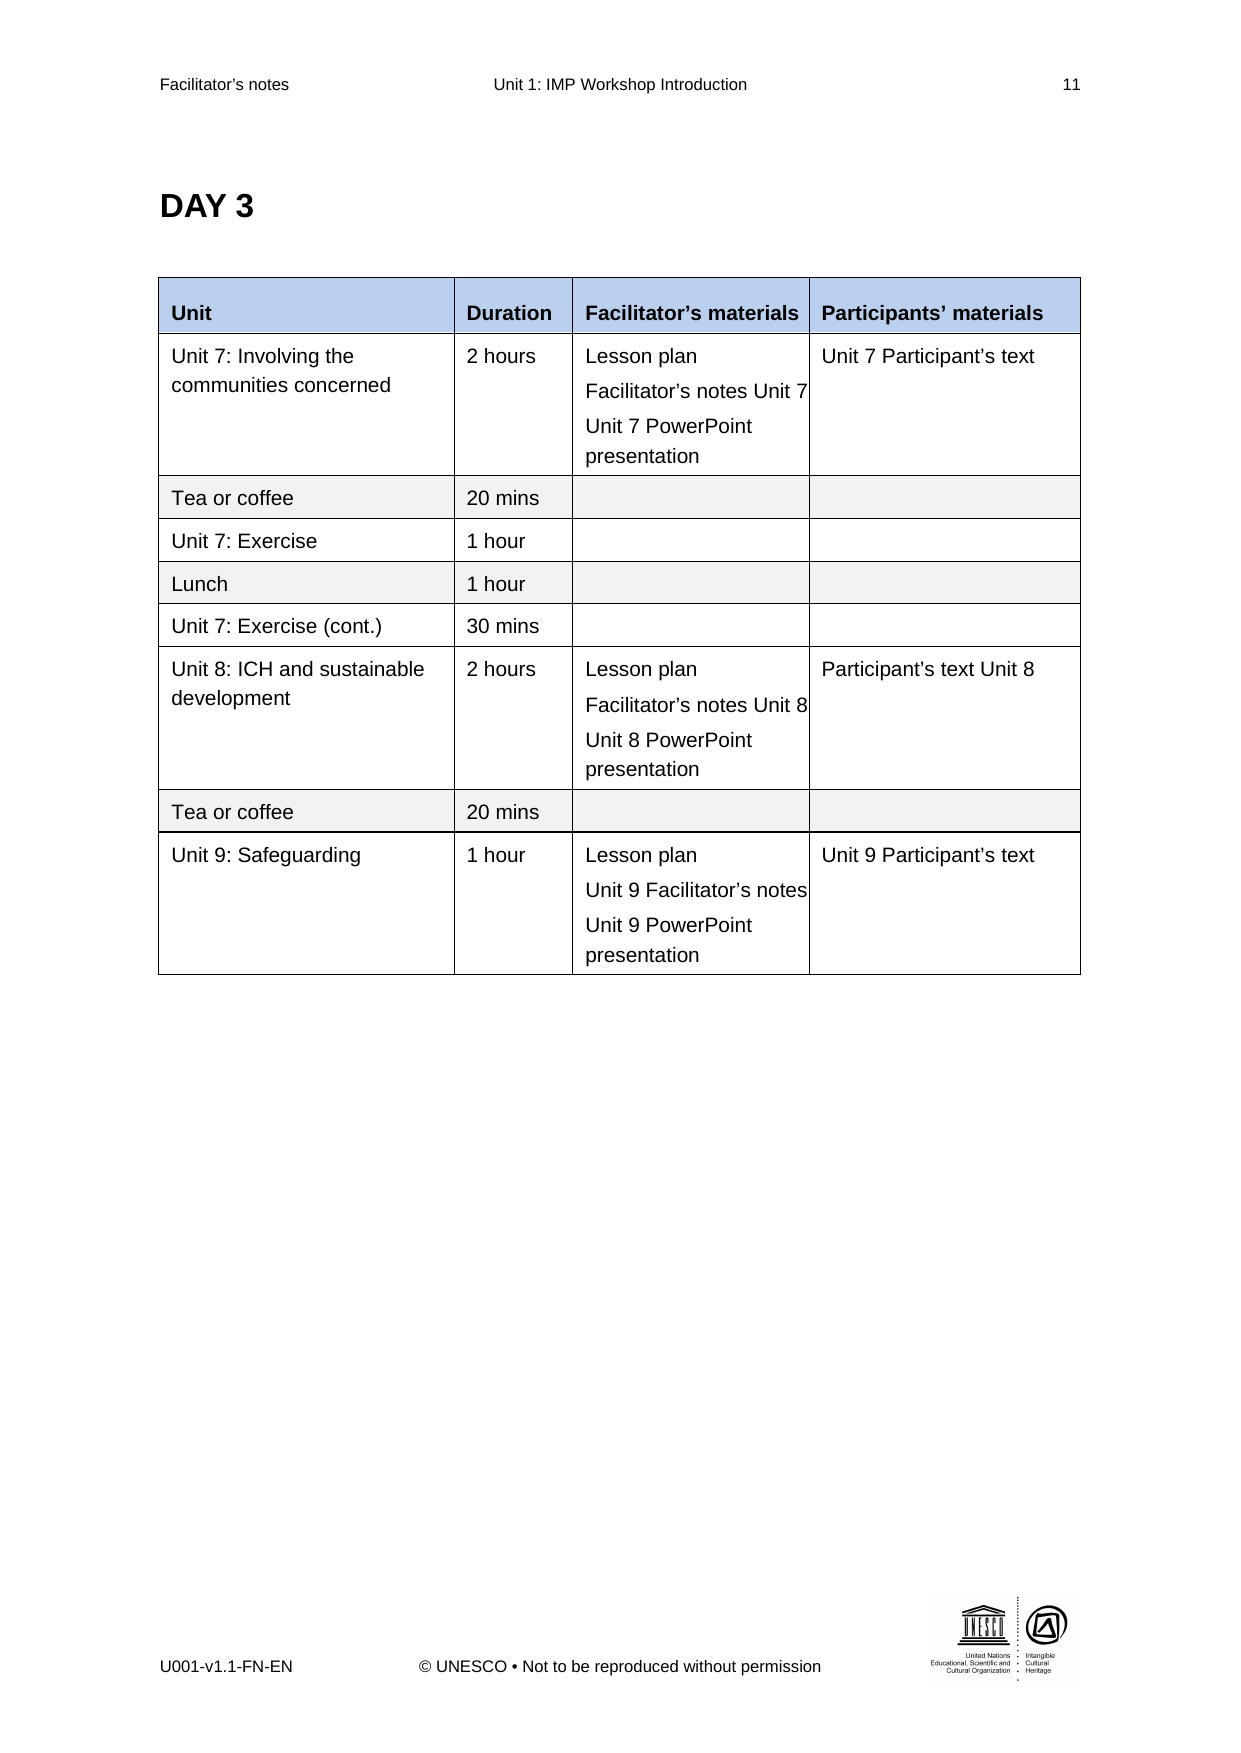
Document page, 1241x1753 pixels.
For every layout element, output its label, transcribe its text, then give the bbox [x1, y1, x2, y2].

table_cell 2 hours [455, 334, 572, 475]
table_cell 20 mins [455, 476, 572, 518]
table_header Facilitator’s materials [573, 278, 809, 332]
table_cell [573, 519, 809, 561]
table_cell [810, 476, 1080, 518]
table_header Duration [455, 278, 572, 332]
picture [927, 1594, 1083, 1683]
table_cell 2 hours [455, 647, 572, 789]
table_cell Lesson plan Facilitator’s notes Unit 8 Unit 8 PowerPoint presentation [573, 647, 809, 789]
table_cell Unit 7: Involving the communities concerned [159, 334, 454, 475]
table_cell Participant’s text Unit 8 [810, 647, 1080, 789]
table_cell 1 hour [455, 519, 572, 561]
text Day 3 [159, 177, 1081, 227]
table_cell Tea or coffee [159, 790, 454, 831]
table_cell [810, 562, 1080, 603]
table_cell [810, 604, 1080, 646]
table_cell Lesson plan Facilitator’s notes Unit 7 Unit 7 PowerPoint presentation [573, 334, 809, 475]
table_cell Unit 9: Safeguarding [159, 833, 454, 974]
table_cell [573, 562, 809, 603]
table_cell [810, 519, 1080, 561]
table_cell [810, 790, 1080, 831]
table_cell Lunch [159, 562, 454, 603]
table_cell Unit 9 Participant’s text [810, 833, 1080, 974]
table_cell [573, 476, 809, 518]
table_cell [573, 604, 809, 646]
table_header Participants’ materials [810, 278, 1080, 332]
table_cell 1 hour [455, 833, 572, 974]
table_cell Unit 7: Exercise (cont.) [159, 604, 454, 646]
table_cell 20 mins [455, 790, 572, 831]
table_cell Unit 7: Exercise [159, 519, 454, 561]
table_cell Unit 8: ICH and sustainable development [159, 647, 454, 789]
table_cell [573, 790, 809, 831]
table_cell Tea or coffee [159, 476, 454, 518]
table_cell 30 mins [455, 604, 572, 646]
table_cell Unit 7 Participant’s text [810, 334, 1080, 475]
table_header Unit [159, 278, 454, 332]
table_cell Lesson plan Unit 9 Facilitator’s notes Unit 9 PowerPoint presentation [573, 833, 809, 974]
table_cell 1 hour [455, 562, 572, 603]
